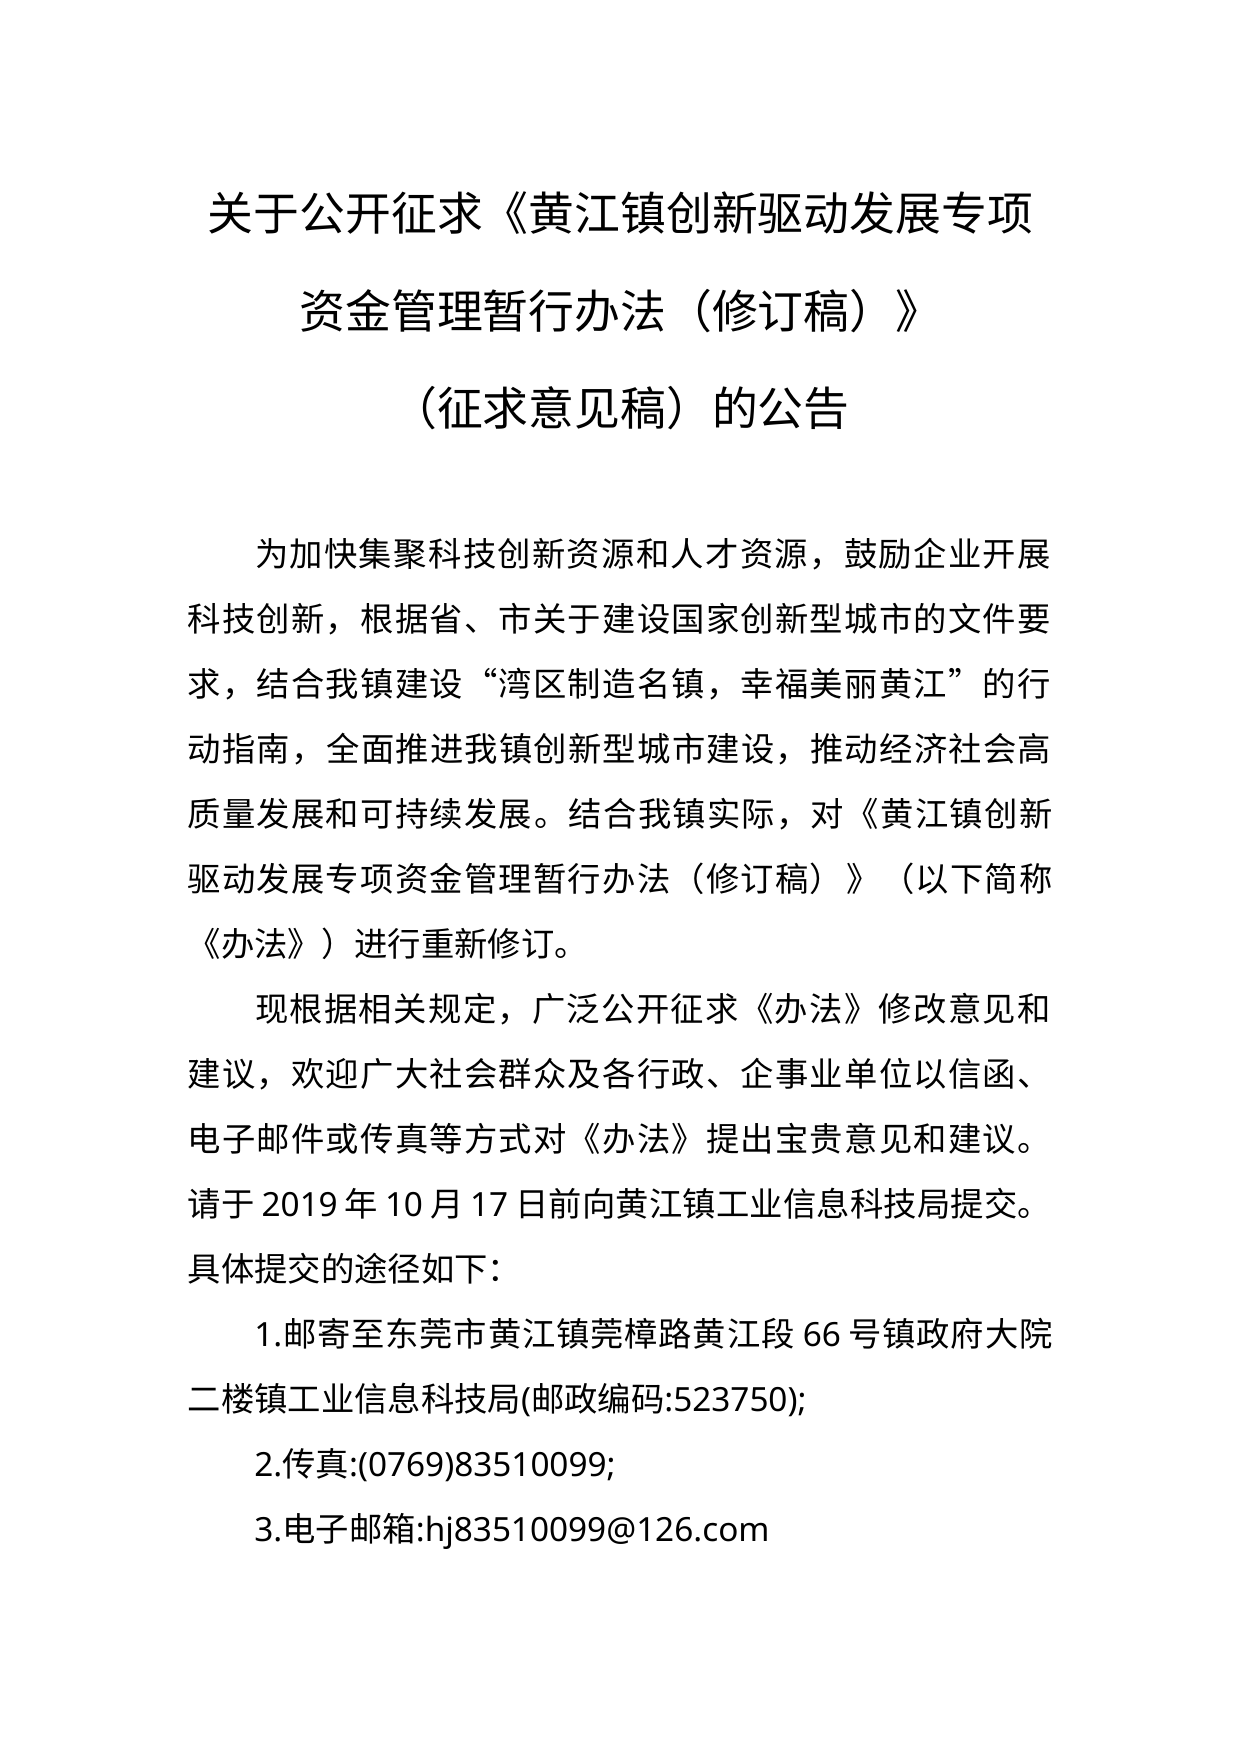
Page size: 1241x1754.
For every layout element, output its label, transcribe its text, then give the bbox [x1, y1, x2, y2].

text 2.传真:(0769)83510099; [187, 1429, 1053, 1494]
text 1.邮寄至东莞市黄江镇莞樟路黄江段66号镇政府大院二楼镇工业信息科技局(邮政编码:523750); [187, 1299, 1053, 1429]
text 3.电子邮箱:hj83510099@126.com [187, 1494, 1053, 1559]
text 现根据相关规定，广泛公开征求《办法》修改意见和建议，欢迎广大社会群众及各行政、企事业单位以信函、电子邮件或传真等方式对《办法》提出宝贵意见和建议。请于2019年10月17日前向黄江镇工业信息科技局提交。具体提交的途径如下： [187, 974, 1053, 1299]
text （征求意见稿）的公告 [187, 357, 1053, 454]
text 为加快集聚科技创新资源和人才资源，鼓励企业开展科技创新，根据省、市关于建设国家创新型城市的文件要求，结合我镇建设“湾区制造名镇，幸福美丽黄江”的行动指南，全面推进我镇创新型城市建设，推动经济社会高质量发展和可持续发展。结合我镇实际，对《黄江镇创新驱动发展专项资金管理暂行办法（修订稿）》（以下简称《办法》）进行重新修订。 [187, 519, 1053, 974]
text 关于公开征求《黄江镇创新驱动发展专项资金管理暂行办法（修订稿）》 [187, 162, 1053, 357]
